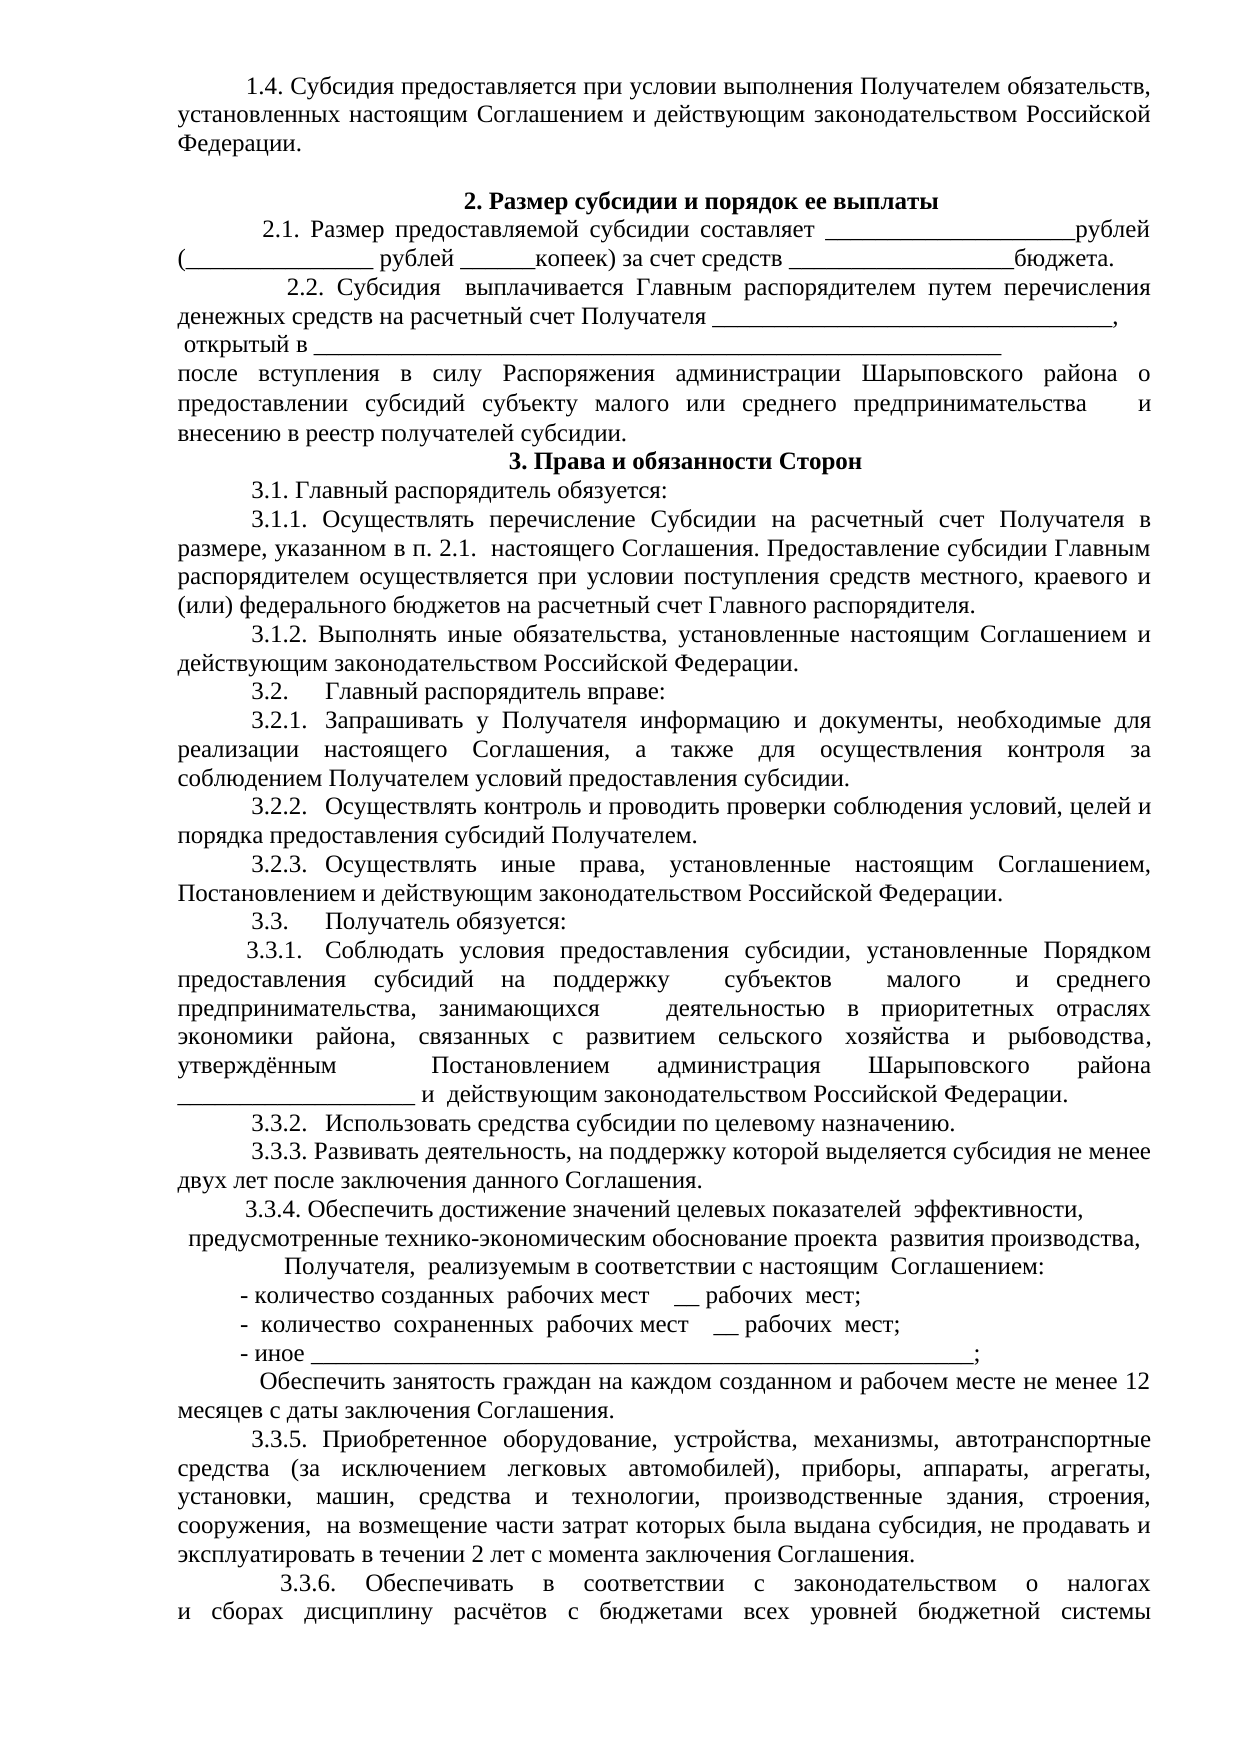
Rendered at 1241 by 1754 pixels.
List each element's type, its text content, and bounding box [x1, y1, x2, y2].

text - количество сохраненных рабочих мест __ рабочих мест; [177, 1309, 1152, 1338]
text 1.4. Субсидия предоставляется при условии выполнения Получателем обязательств, установленных настоящим Соглашением и действующим законодательством Российской Федерации. [177, 71, 1152, 157]
text 2.2. Субсидия выплачивается Главным распорядителем путем перечисления денежных средств на расчетный счет Получателя ________________________________, [177, 272, 1152, 329]
text - количество созданных рабочих мест __ рабочих мест; [177, 1280, 1152, 1309]
text 3.1.1. Осуществлять перечисление Субсидии на расчетный счет Получателя в размере, указанном в п. 2.1. настоящего Соглашения. Предоставление субсидии Главным распорядителем осуществляется при условии поступления средств местного, краевого и (или) федерального бюджетов на расчетный счет Главного распорядителя. [177, 504, 1152, 619]
text 3.3. Получатель обязуется: [177, 906, 1152, 935]
text 3.3.4. Обеспечить достижение значений целевых показателей эффективности, предусмотренные технико-экономическим обоснование проекта развития производства, Получателя, реализуемым в соответствии с настоящим Соглашением: [177, 1194, 1152, 1280]
text 3.2.2. Осуществлять контроль и проводить проверки соблюдения условий, целей и порядка предоставления субсидий Получателем. [177, 791, 1152, 849]
text 3. Права и обязанности Сторон [177, 446, 1152, 475]
text 3.3.3. Развивать деятельность, на поддержку которой выделяется субсидия не менее двух лет после заключения данного Соглашения. [177, 1136, 1152, 1194]
text 3.1.2. Выполнять иные обязательства, установленные настоящим Соглашением и действующим законодательством Российской Федерации. [177, 619, 1152, 676]
text - иное _____________________________________________________; [177, 1338, 1152, 1366]
text 2. Размер субсидии и порядок ее выплаты [177, 186, 1152, 214]
text 3.2. Главный распорядитель вправе: [177, 676, 1152, 705]
text 3.3.2. Использовать средства субсидии по целевому назначению. [177, 1108, 1152, 1136]
text после вступления в силу Распоряжения администрации Шарыповского района о предоставлении субсидий субъекту малого или среднего предпринимательства и внесению в реестр получателей субсидии. [177, 358, 1152, 446]
text Обеспечить занятость граждан на каждом созданном и рабочем месте не менее 12 месяцев с даты заключения Соглашения. [177, 1366, 1152, 1424]
text 3.3.5. Приобретенное оборудование, устройства, механизмы, автотранспортные средства (за исключением легковых автомобилей), приборы, аппараты, агрегаты, установки, машин, средства и технологии, производственные здания, строения, сооружения, на возмещение части затрат которых была выдана субсидия, не продавать и эксплуатировать в течении 2 лет с момента заключения Соглашения. [177, 1424, 1152, 1568]
text 3.2.1. Запрашивать у Получателя информацию и документы, необходимые для реализации настоящего Соглашения, а также для осуществления контроля за соблюдением Получателем условий предоставления субсидии. [177, 705, 1152, 791]
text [177, 1568, 1152, 1625]
text открытый в _______________________________________________________ [177, 329, 1152, 358]
text 2.1. Размер предоставляемой субсидии составляет ____________________рублей (_______________ рублей ______копеек) за счет средств __________________бюджета. [177, 214, 1152, 272]
text 3.2.3. Осуществлять иные права, установленные настоящим Соглашением, Постановлением и действующим законодательством Российской Федерации. [177, 849, 1152, 906]
text 3.3.1. Соблюдать условия предоставления субсидии, установленные Порядком предоставления субсидий на поддержку субъектов малого и среднего предпринимательства, занимающихся деятельностью в приоритетных отраслях экономики района, связанных с развитием сельского хозяйства и рыбоводства, утверждённым Постановлением администрация Шарыповского района ___________________ и действующим законодательством Российской Федерации. [177, 935, 1152, 1108]
text 3.1. Главный распорядитель обязуется: [177, 475, 1152, 504]
